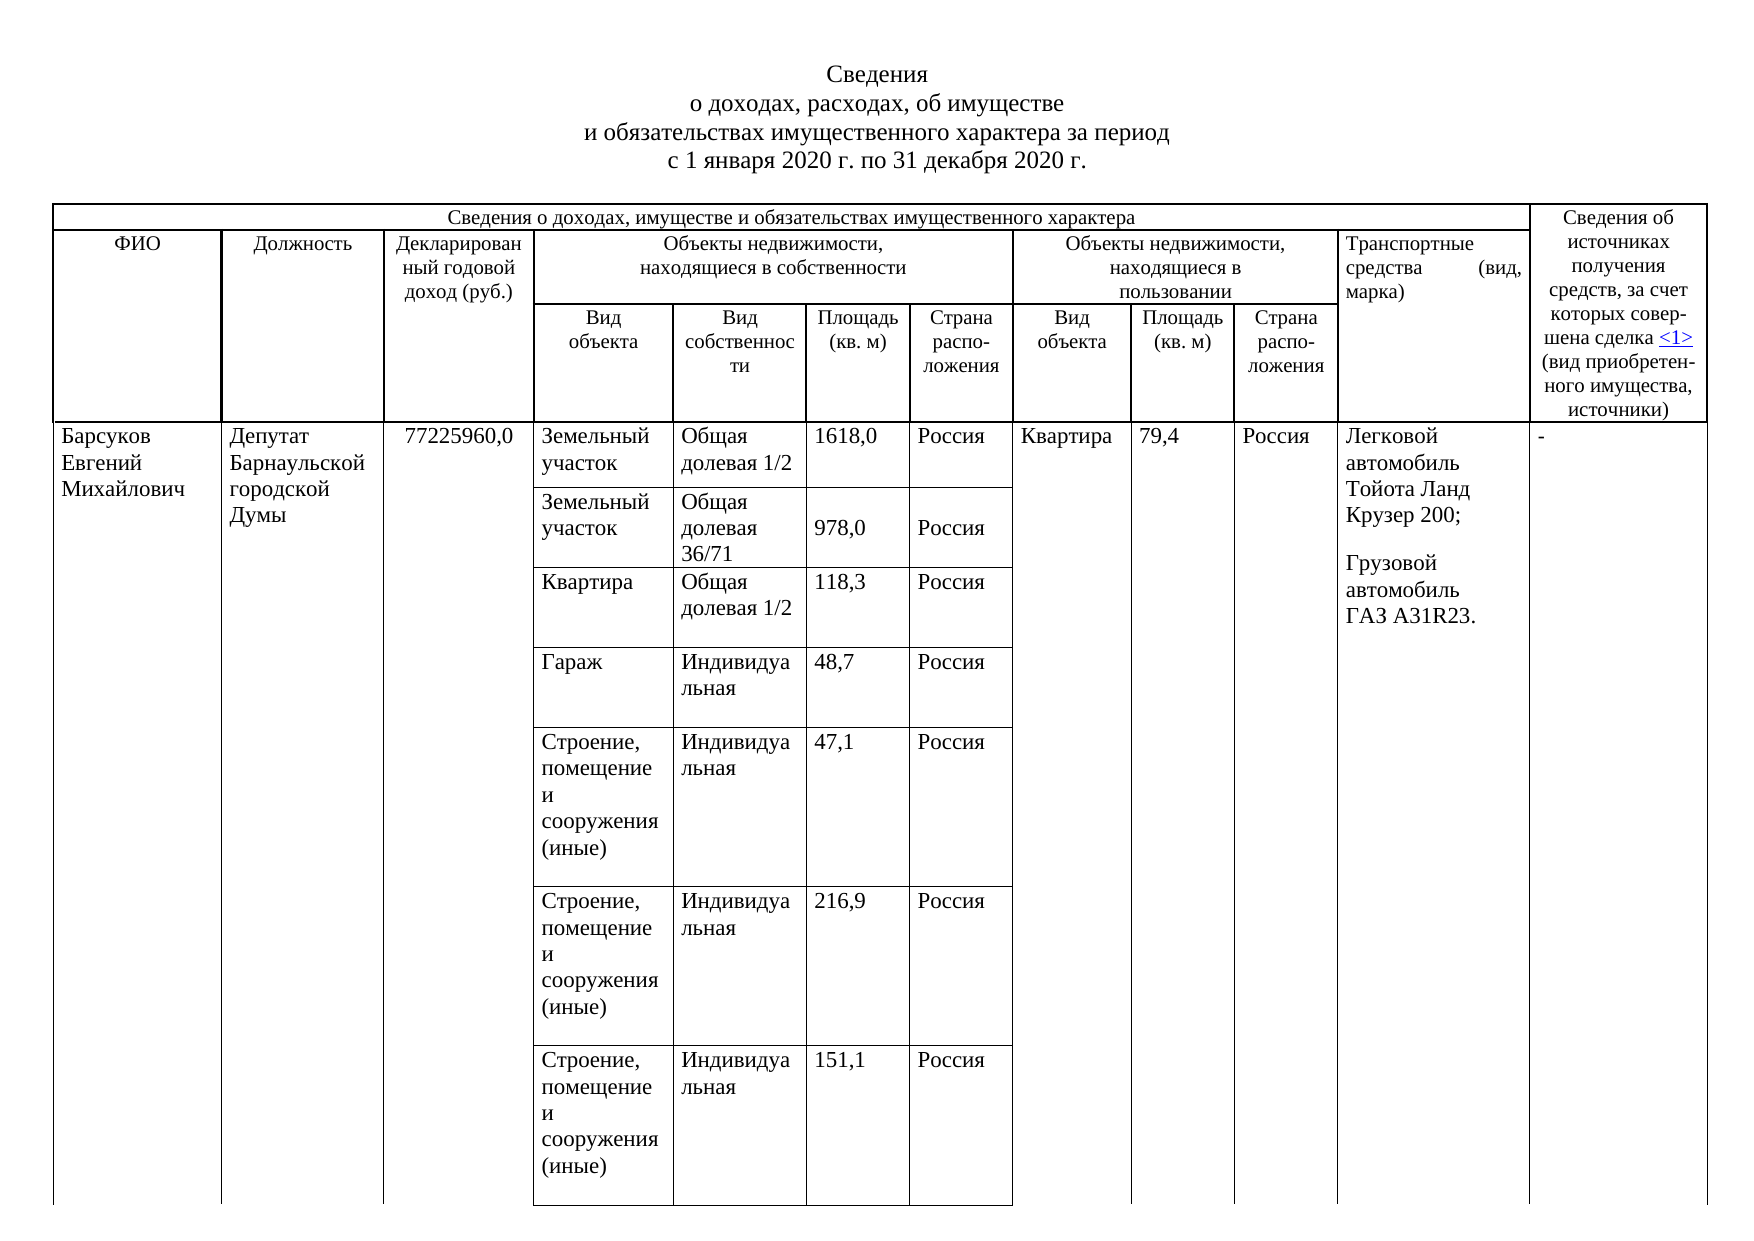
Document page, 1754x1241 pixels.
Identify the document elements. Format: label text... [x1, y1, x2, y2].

table_cell 47,1 [807, 728, 909, 886]
table_cell 151,1 [807, 1046, 909, 1204]
table_cell Страна распо- ложения [911, 305, 1012, 421]
table_cell - [1530, 423, 1707, 1204]
table_cell Объекты недвижимости, находящиеся в пользовании [1014, 231, 1337, 303]
table_cell Страна распо- ложения [1235, 305, 1337, 421]
table_cell Россия [910, 648, 1012, 727]
text о доходах, расходах, об имуществе [118, 88, 1636, 117]
table_cell Легковой автомобиль Тойота Ланд Крузер 200; Грузовой автомобиль ГАЗ A31R23. [1338, 423, 1529, 1204]
table_cell Должность [223, 231, 383, 421]
table_cell Земельный участок [534, 423, 673, 487]
table_cell Земельный участок [534, 488, 673, 567]
table_cell Общая долевая 36/71 [674, 488, 806, 567]
table_cell 216,9 [807, 887, 909, 1045]
table_cell Площадь (кв. м) [807, 305, 909, 421]
table_cell Общая долевая 1/2 [674, 423, 806, 487]
table_cell Депутат Барнаульской городской Думы [222, 423, 383, 1204]
table_cell 1618,0 [807, 423, 909, 487]
table_cell Россия [910, 728, 1012, 886]
table_cell Квартира [1013, 423, 1131, 1204]
table_cell Транспортные средства (вид, марка) [1339, 231, 1529, 421]
table_header Сведения об источниках получения средств, за счет которых совершена сделка <1> (вид приобретенного имущества, источники) [1531, 205, 1706, 421]
table_cell Строение, помещение и сооружения (иные) [534, 1046, 673, 1204]
table_cell Индивидуальная [674, 887, 806, 1045]
table_cell Гараж [534, 648, 673, 727]
table_cell 978,0 [807, 488, 909, 567]
table_cell Россия [910, 423, 1012, 487]
table_cell Барсуков Евгений Михайлович [54, 422, 221, 1204]
table_cell Вид объекта [535, 305, 672, 421]
table_cell 118,3 [807, 568, 909, 647]
table_cell Индивидуальная [674, 728, 806, 886]
table_cell Общая долевая 1/2 [674, 568, 806, 647]
table_cell Вид объекта [1014, 305, 1130, 421]
table_cell Россия [910, 488, 1012, 567]
table_cell Объекты недвижимости, находящиеся в собственности [535, 231, 1012, 303]
table_cell 79,4 [1132, 423, 1234, 1204]
table_cell 77225960,0 [384, 423, 533, 1204]
table_cell Вид собственности [674, 305, 805, 421]
text с 1 января 2020 г. по 31 декабря 2020 г. [118, 145, 1636, 174]
text Сведения [118, 59, 1636, 88]
table_cell Индивидуальная [674, 648, 806, 727]
table_cell Строение, помещение и сооружения (иные) [534, 728, 673, 886]
table_header Сведения о доходах, имуществе и обязательствах имущественного характера [54, 205, 1529, 229]
table_cell Россия [910, 568, 1012, 647]
table_cell ФИО [54, 231, 220, 421]
table_cell Квартира [534, 568, 673, 647]
table_cell 48,7 [807, 648, 909, 727]
table_cell Декларированный годовой доход (руб.) [385, 231, 533, 421]
table_cell Россия [910, 887, 1012, 1045]
table_cell Площадь (кв. м) [1132, 305, 1233, 421]
text и обязательствах имущественного характера за период [118, 117, 1636, 145]
table_cell Строение, помещение и сооружения (иные) [534, 887, 673, 1045]
table_cell Россия [910, 1046, 1012, 1204]
table_cell Индивидуальная [674, 1046, 806, 1204]
table_cell Россия [1235, 423, 1337, 1204]
